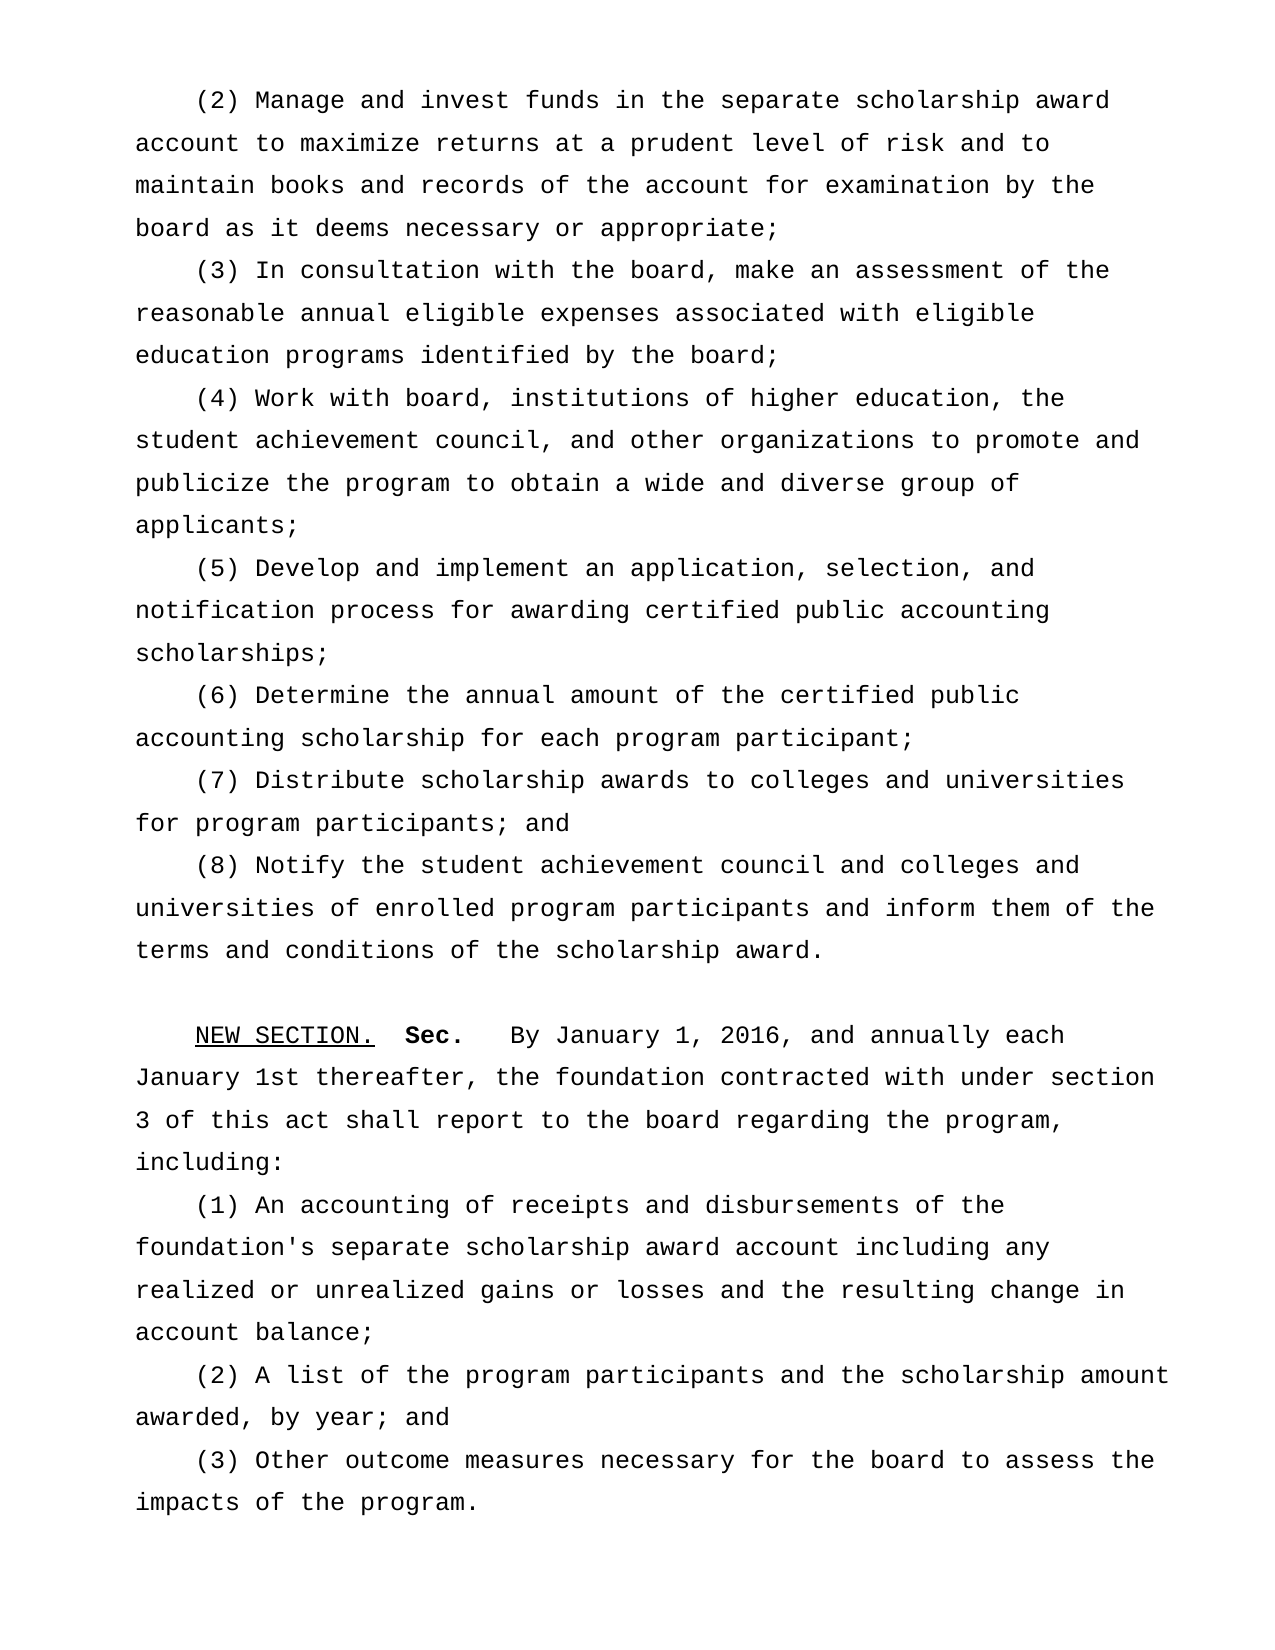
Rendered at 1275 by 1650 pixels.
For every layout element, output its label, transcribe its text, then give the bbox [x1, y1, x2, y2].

text (4) Work with board, institutions of higher education, the student achievement council, and other organizations to promote and publicize the program to obtain a wide and diverse group of applicants; [135, 372, 1170, 542]
text (8) Notify the student achievement council and colleges and universities of enrolled program participants and inform them of the terms and conditions of the scholarship award. [135, 840, 1170, 967]
text (1) An accounting of receipts and disbursements of the foundation's separate scholarship award account including any realized or unrealized gains or losses and the resulting change in account balance; [135, 1179, 1170, 1349]
text (2) Manage and invest funds in the separate scholarship award account to maximize returns at a prudent level of risk and to maintain books and records of the account for examination by the board as it deems necessary or appropriate; [135, 75, 1170, 245]
text (7) Distribute scholarship awards to colleges and universities for program participants; and [135, 755, 1170, 840]
text NEW SECTION. Sec. By January 1, 2016, and annually each January 1st thereafter, the foundation contracted with under section 3 of this act shall report to the board regarding the program, including: [135, 1009, 1170, 1179]
text (5) Develop and implement an application, selection, and notification process for awarding certified public accounting scholarships; [135, 542, 1170, 670]
text (2) A list of the program participants and the scholarship amount awarded, by year; and [135, 1349, 1170, 1434]
text (3) In consultation with the board, make an assessment of the reasonable annual eligible expenses associated with eligible education programs identified by the board; [135, 245, 1170, 372]
text (6) Determine the annual amount of the certified public accounting scholarship for each program participant; [135, 670, 1170, 755]
text (3) Other outcome measures necessary for the board to assess the impacts of the program. [135, 1434, 1170, 1519]
